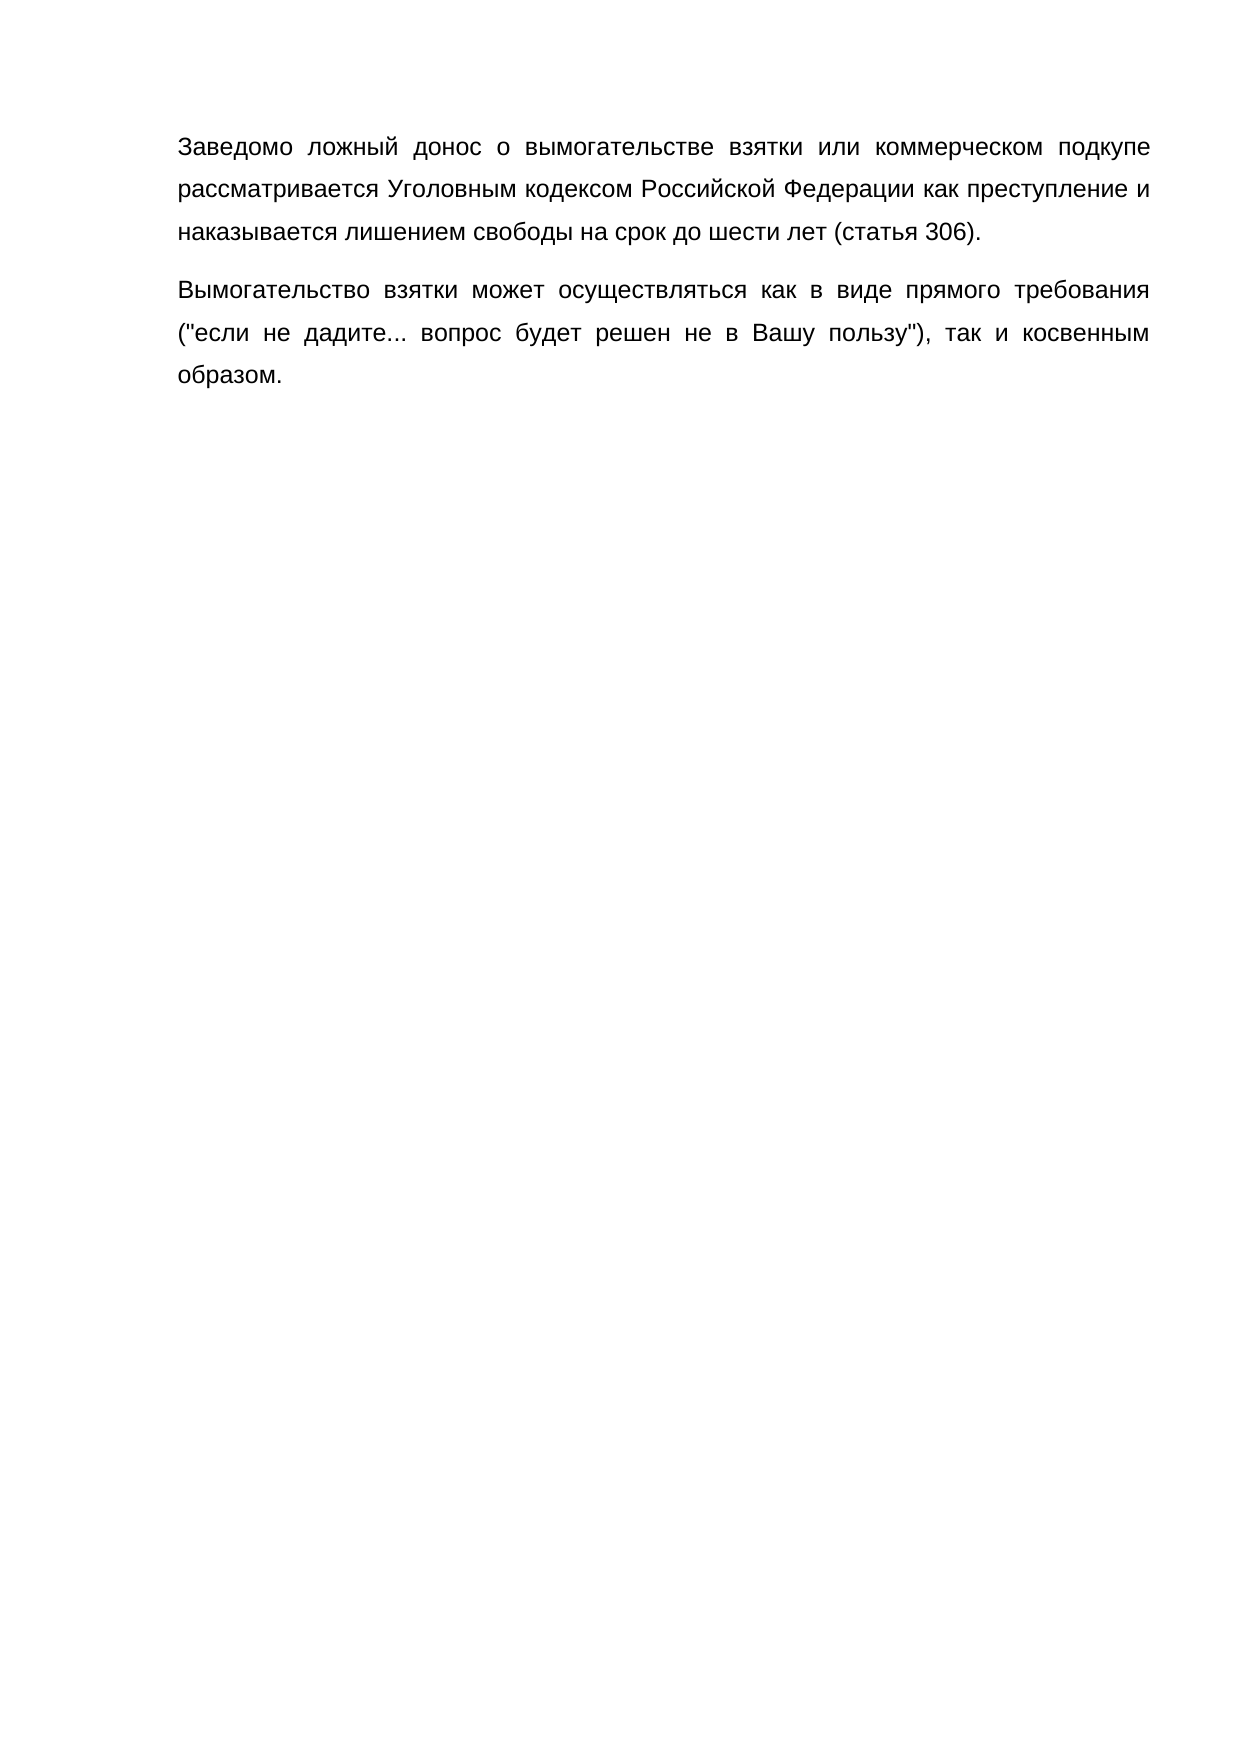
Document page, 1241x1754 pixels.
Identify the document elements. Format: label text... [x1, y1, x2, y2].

text Вымогательство взятки может осуществляться как в виде прямого требования ("если не дадите... вопрос будет решен не в Вашу пользу"), так и косвенным образом. [177, 261, 1152, 389]
text Заведомо ложный донос о вымогательстве взятки или коммерческом подкупе рассматривается Уголовным кодексом Российской Федерации как преступление и наказывается лишением свободы на срок до шести лет (статья 306). [177, 118, 1152, 246]
